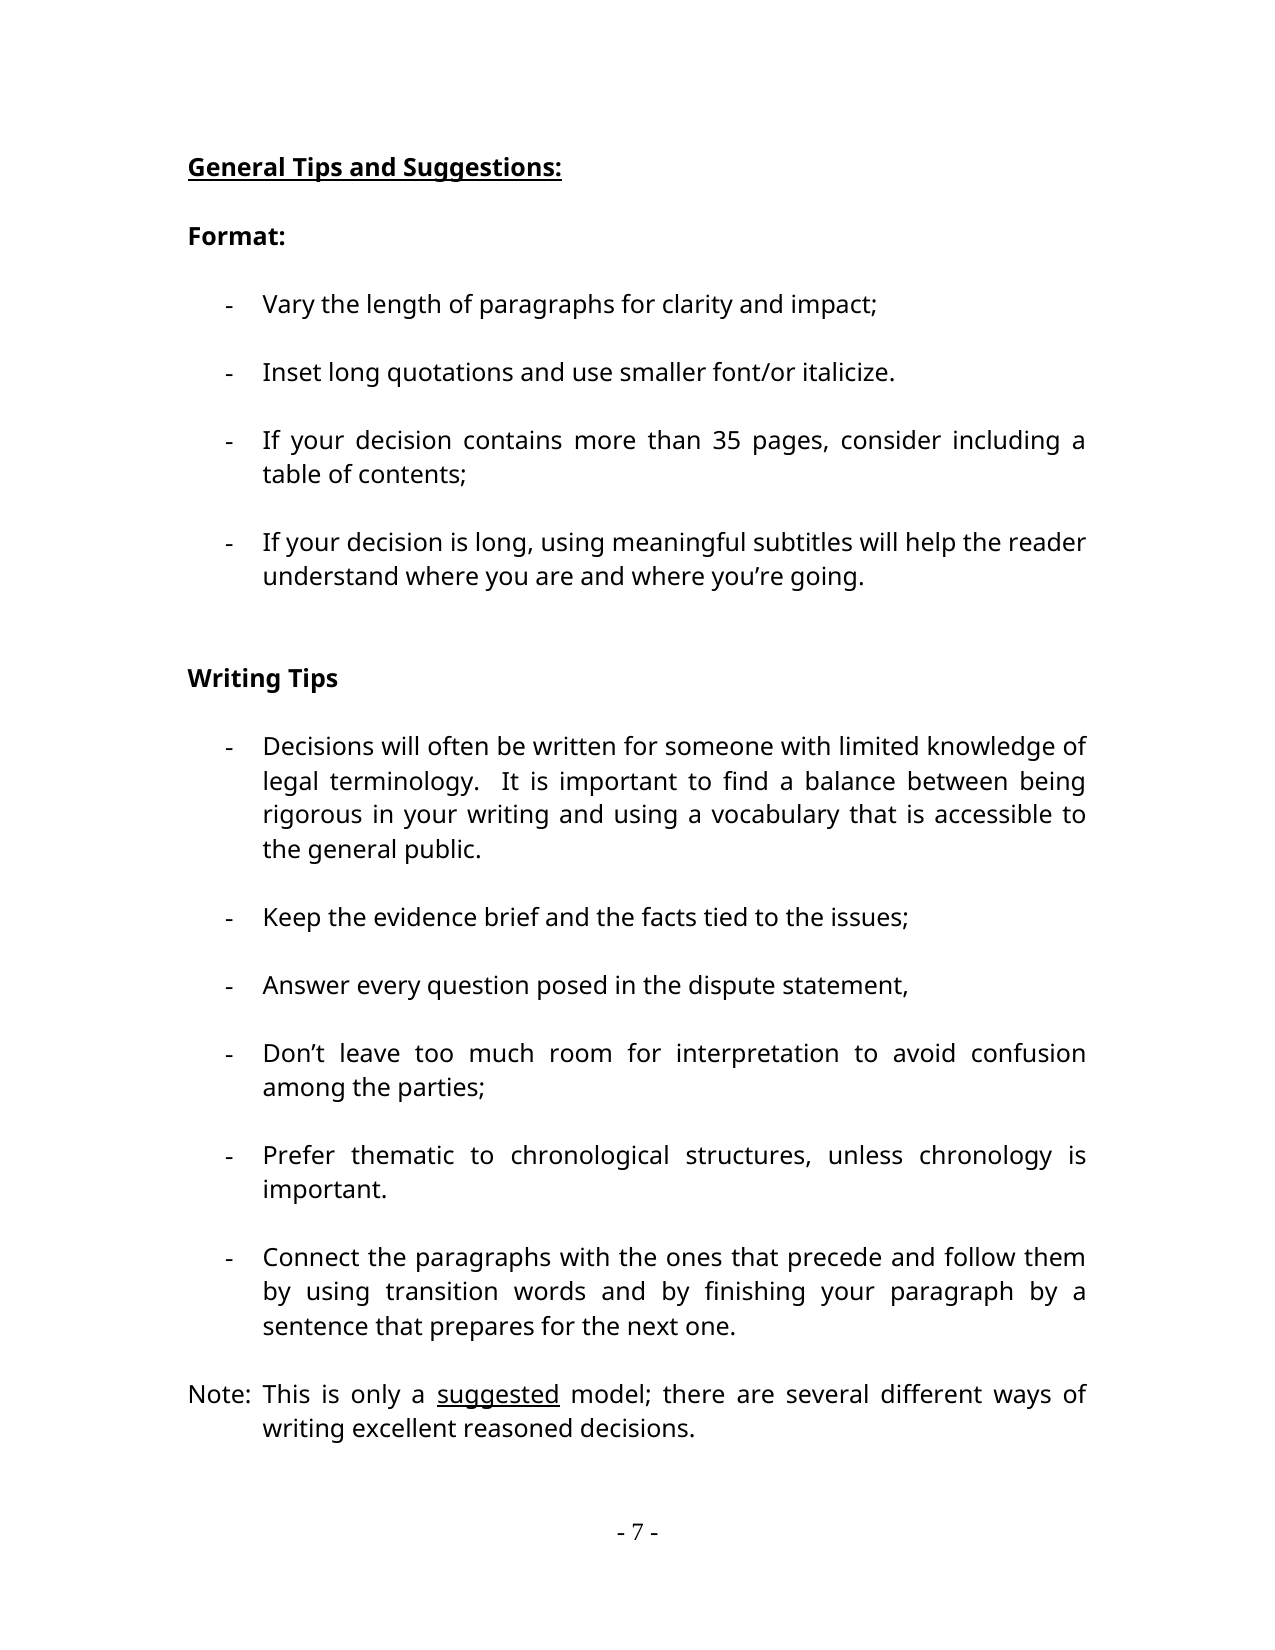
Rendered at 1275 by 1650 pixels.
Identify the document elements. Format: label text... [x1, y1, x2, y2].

list Inset long quotations and use smaller font/or italicize. [225, 354, 1087, 388]
list If your decision is long, using meaningful subtitles will help the reader understand where you are and where you’re going. [225, 525, 1087, 593]
list Keep the evidence brief and the facts tied to the issues; [225, 899, 1087, 933]
list Connect the paragraphs with the ones that precede and follow them by using transition words and by finishing your paragraph by a sentence that prepares for the next one. [225, 1240, 1087, 1342]
text Writing Tips [187, 661, 1087, 695]
text Panel MemberGeneral Tips and Suggestions: [187, 150, 1087, 184]
list If your decision contains more than 35 pages, consider including a table of contents; [225, 422, 1087, 491]
list Decisions will often be written for someone with limited knowledge of legal terminology. It is important to find a balance between being rigorous in your writing and using a vocabulary that is accessible to the general public. [225, 729, 1087, 865]
text Note: This is only a suggested model; there are several different ways of writing excellent reasoned decisions. [187, 1376, 1087, 1444]
list Prefer thematic to chronological structures, unless chronology is important. [225, 1138, 1087, 1206]
list Answer every question posed in the dispute statement, [225, 967, 1087, 1002]
list Vary the length of paragraphs for clarity and impact; [225, 286, 1087, 320]
list Don’t leave too much room for interpretation to avoid confusion among the parties; [225, 1036, 1087, 1104]
text Format: [187, 218, 1087, 252]
